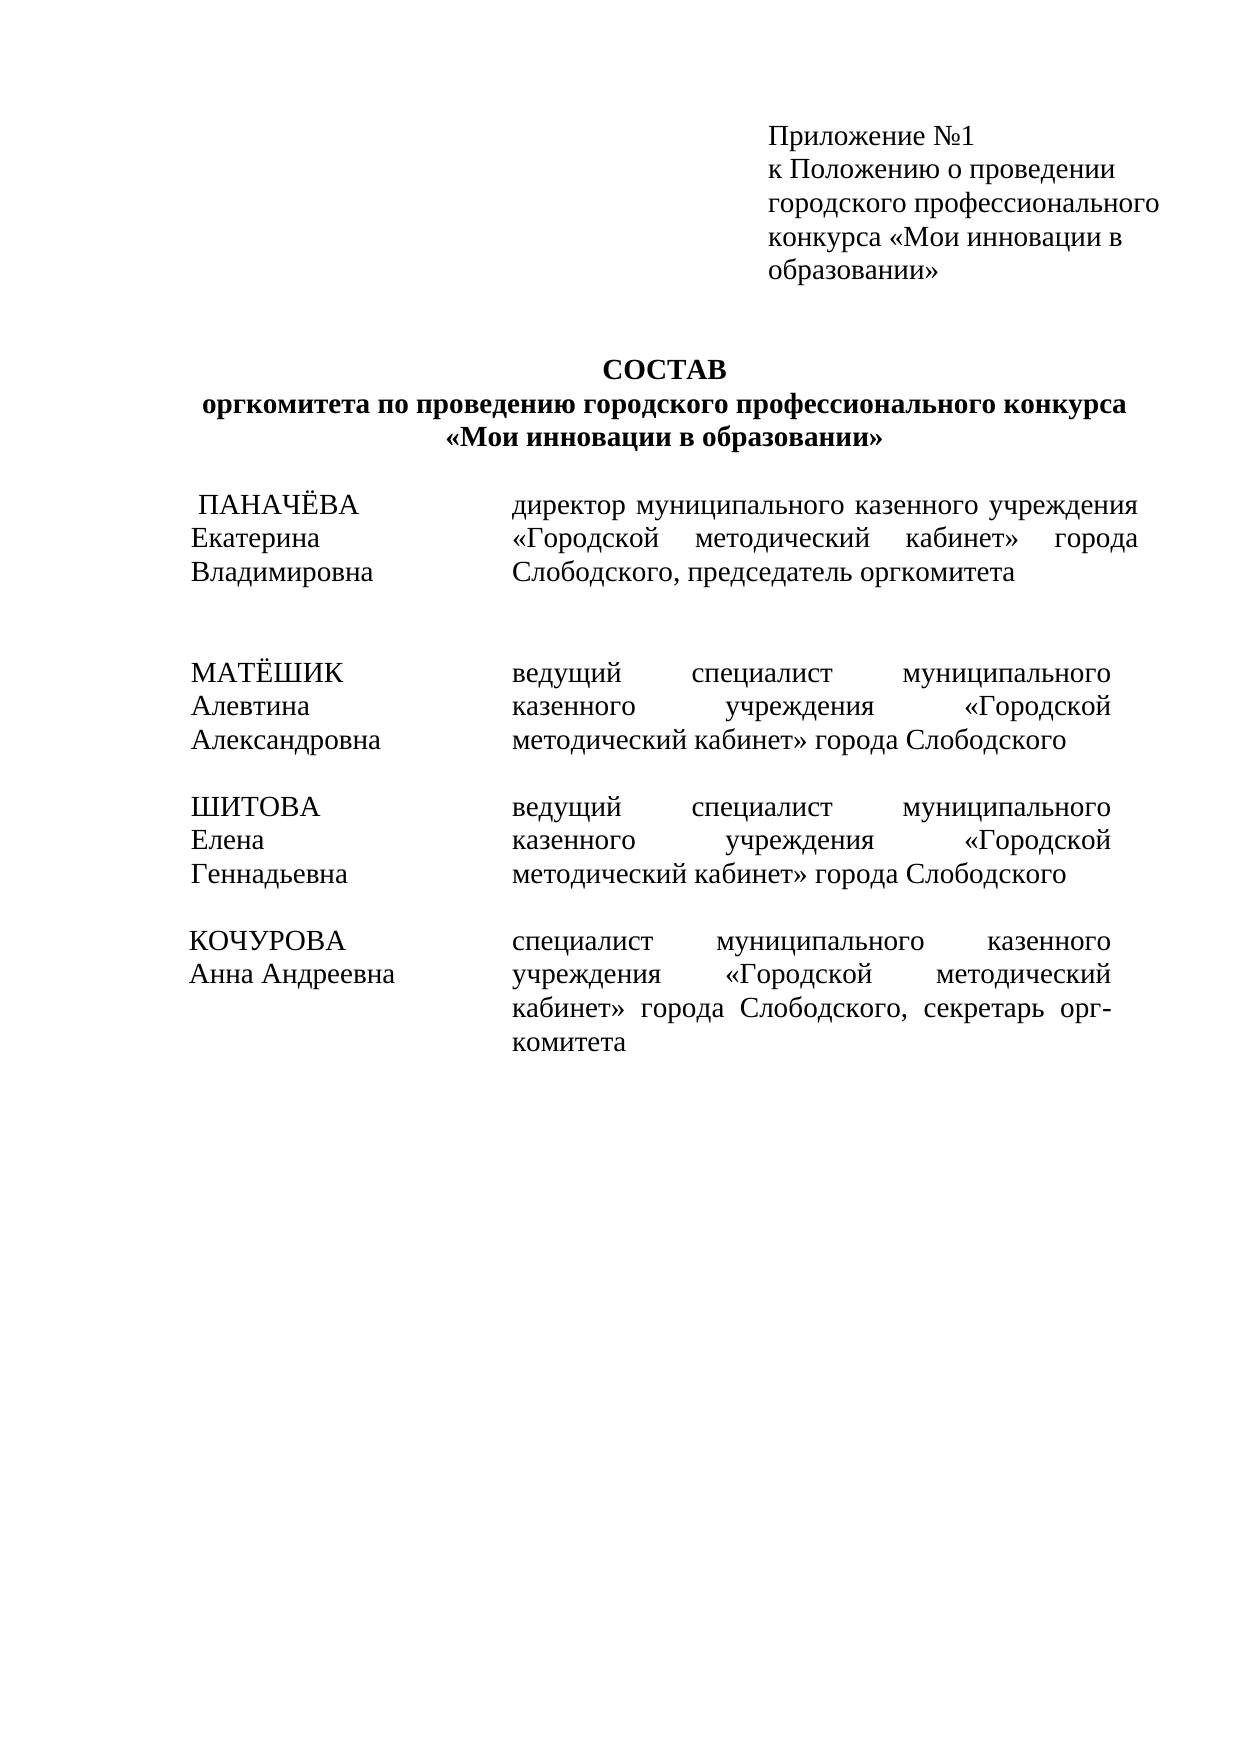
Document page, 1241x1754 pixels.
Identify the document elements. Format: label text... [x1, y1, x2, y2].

text СОСТАВ [177, 353, 1152, 386]
text к Положению о проведении городского профессионального конкурса «Мои инновации в образовании» [768, 152, 1186, 286]
table_cell ШИТОВА Елена Геннадьевна [177, 789, 498, 923]
text оргкомитета по проведению городского профессионального конкурса [177, 386, 1152, 420]
table_cell ведущий специалист муниципального казенного учреждения «Городской методический кабинет» города Слободского [499, 789, 1152, 923]
table_cell специалист муниципального казенного учреждения «Городской методический кабинет» города Слободского, секретарь оргкомитета [499, 923, 1152, 1057]
table_header ПАНАЧЁВА Екатерина Владимировна [177, 487, 498, 655]
table_cell ведущий специалист муниципального казенного учреждения «Городской методический кабинет» города Слободского [499, 655, 1152, 789]
text «Мои инновации в образовании» [177, 420, 1152, 453]
table_header директор муниципального казенного учреждения «Городской методический кабинет» города Слободского, председатель оргкомитета [499, 487, 1152, 655]
table_cell МАТЁШИК Алевтина Александровна [177, 655, 498, 789]
table_cell КОЧУРОВА Анна Андреевна [177, 923, 498, 1057]
text Приложение №1 [768, 118, 1186, 152]
